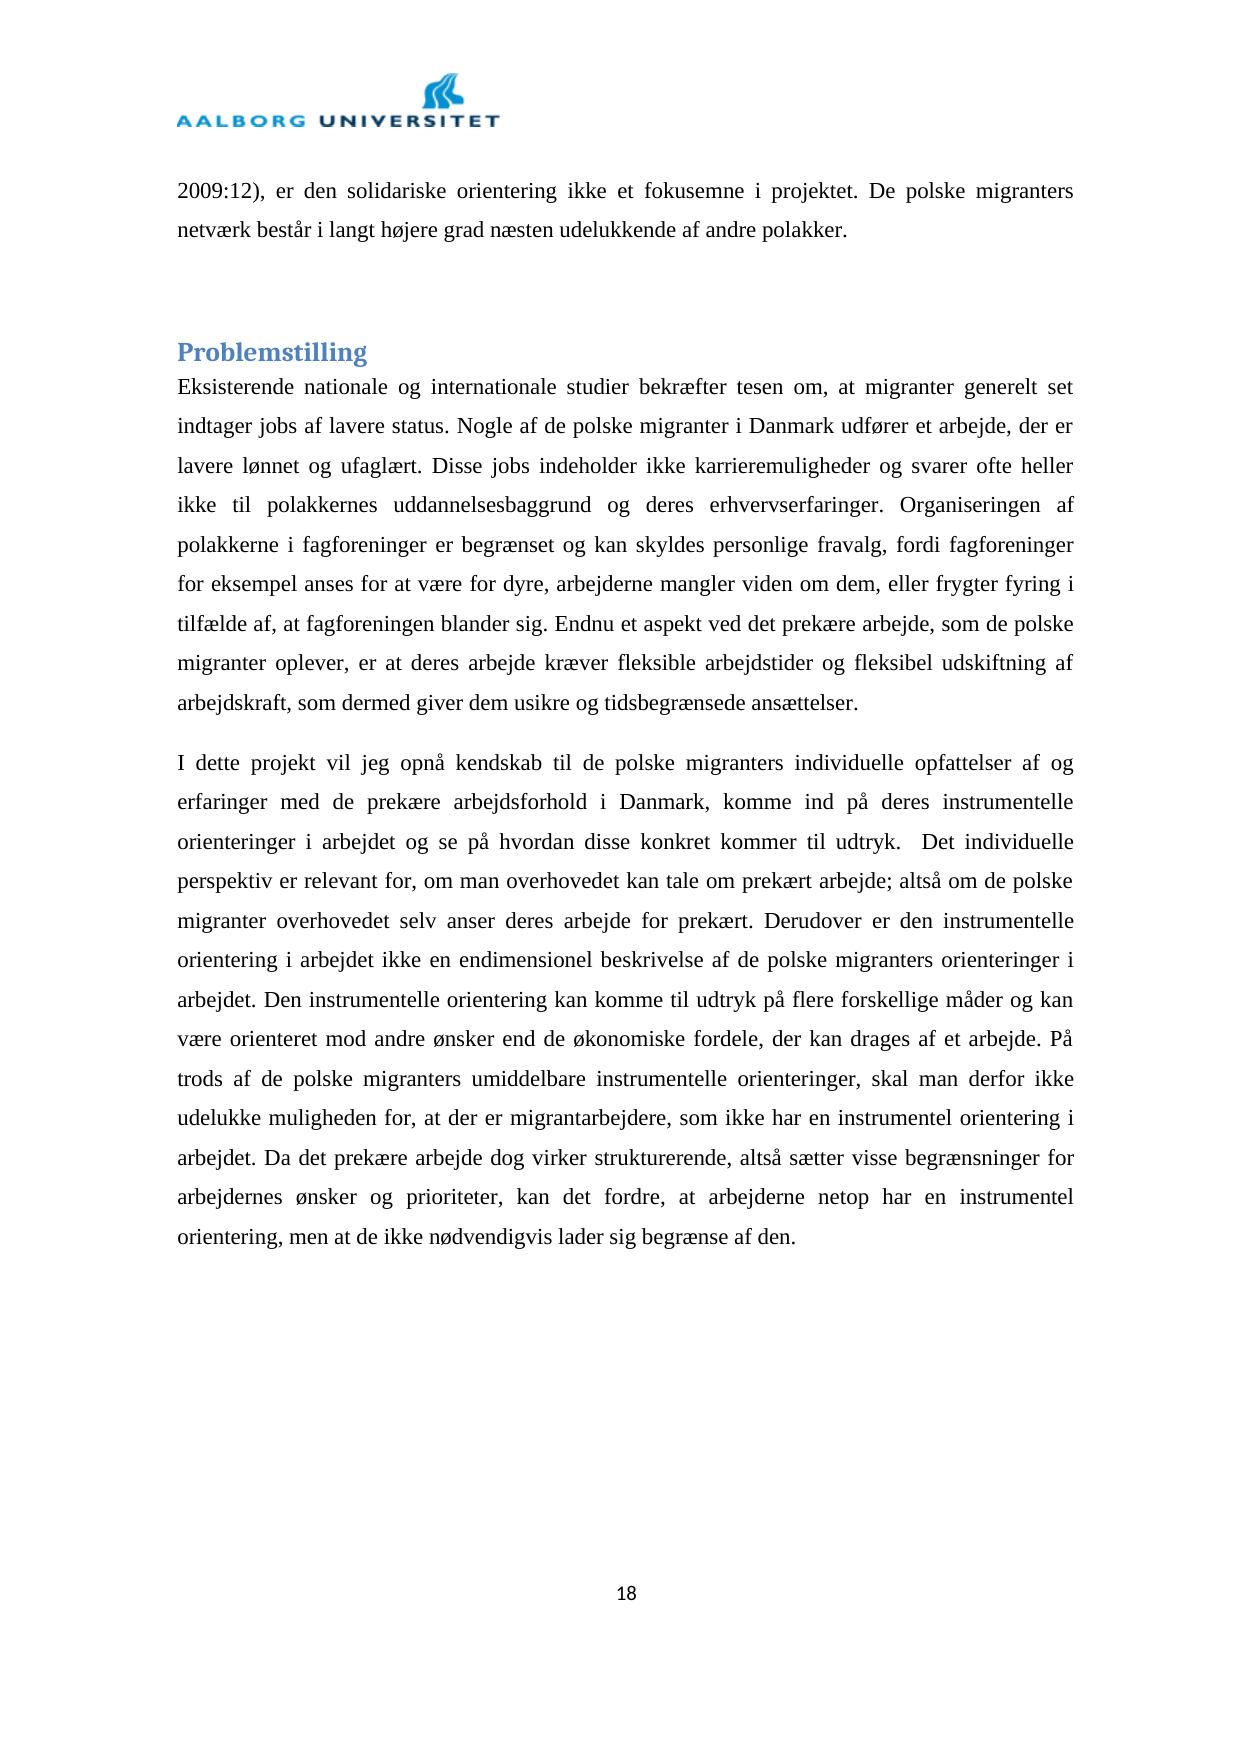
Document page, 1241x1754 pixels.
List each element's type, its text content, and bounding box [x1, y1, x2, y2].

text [177, 177, 1075, 243]
text I dette projekt vil jeg opnå kendskab til de polske migranters individuelle opfattelser af og erfaringer med de prekære arbejdsforhold i Danmark, komme ind på deres instrumentelle orienteringer i arbejdet og se på hvordan disse konkret kommer til udtryk. Det individuelle perspektiv er relevant for, om man overhovedet kan tale om prekært arbejde; altså om de polske migranter overhovedet selv anser deres arbejde for prekært. Derudover er den instrumentelle orientering i arbejdet ikke en endimensionel beskrivelse af de polske migranters orienteringer i arbejdet. Den instrumentelle orientering kan komme til udtryk på flere forskellige måder og kan være orienteret mod andre ønsker end de økonomiske fordele, der kan drages af et arbejde. På trods af de polske migranters umiddelbare instrumentelle orienteringer, skal man derfor ikke udelukke muligheden for, at der er migrantarbejdere, som ikke har en instrumentel orientering i arbejdet. Da det prekære arbejde dog virker strukturerende, altså sætter visse begrænsninger for arbejdernes ønsker og prioriteter, kan det fordre, at arbejderne netop har en instrumentel orientering, men at de ikke nødvendigvis lader sig begrænse af den. [177, 749, 1075, 1249]
list Eksisterende nationale og internationale studier bekræfter tesen om, at migranter generelt set indtager jobs af lavere status. Nogle af de polske migranter i Danmark udfører et arbejde, der er lavere lønnet og ufaglært. Disse jobs indeholder ikke karrieremuligheder og svarer ofte heller ikke til polakkernes uddannelsesbaggrund og deres erhvervserfaringer. Organiseringen af polakkerne i fagforeninger er begrænset og kan skyldes personlige fravalg, fordi fagforeninger for eksempel anses for at være for dyre, arbejderne mangler viden om dem, eller frygter fyring i tilfælde af, at fagforeningen blander sig. Endnu et aspekt ved det prekære arbejde, som de polske migranter oplever, er at deres arbejde kræver fleksible arbejdstider og fleksibel udskiftning af arbejdskraft, som dermed giver dem usikre og tidsbegrænsede ansættelser. [177, 373, 1075, 715]
subtitle Problemstilling [177, 337, 1075, 368]
picture [177, 73, 500, 127]
